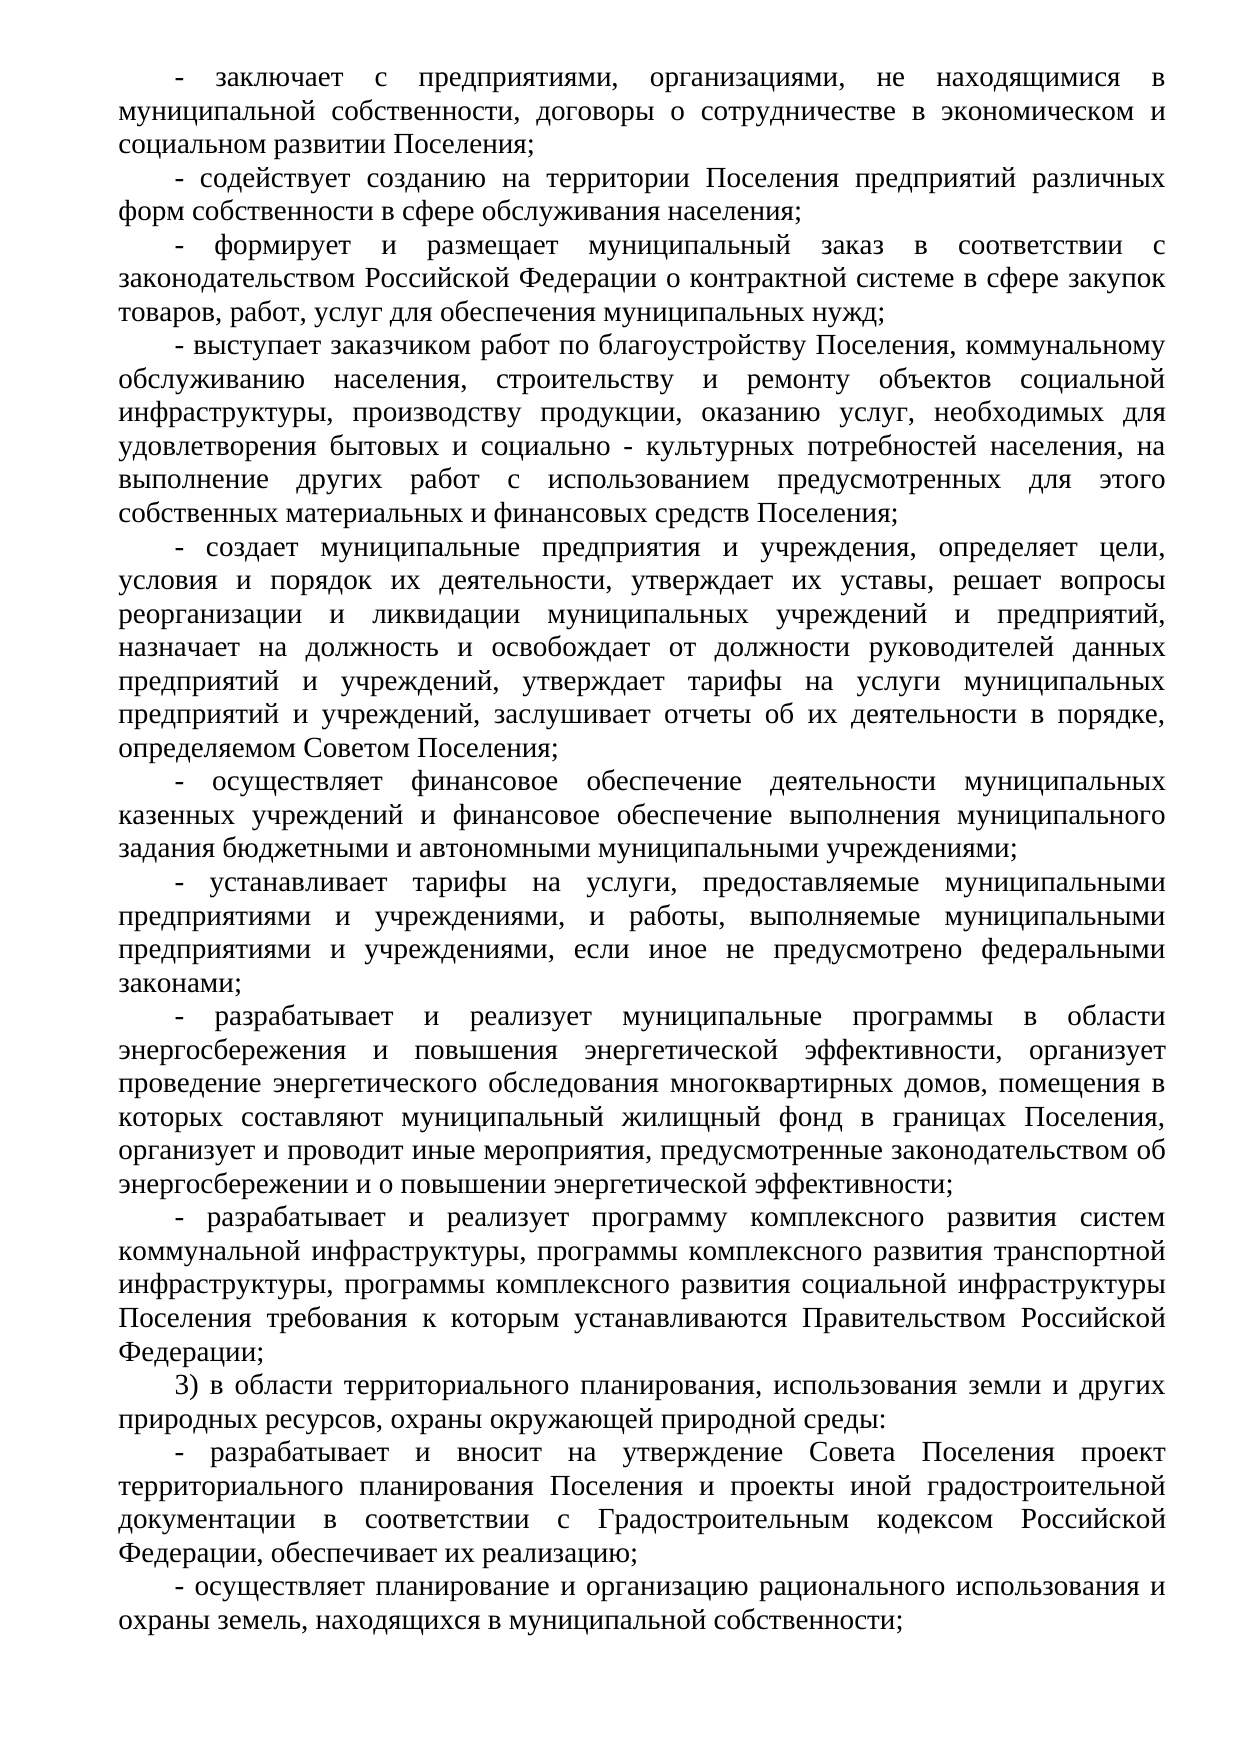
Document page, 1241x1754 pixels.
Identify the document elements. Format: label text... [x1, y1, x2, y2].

text - разрабатывает и реализует муниципальные программы в области энергосбережения и повышения энергетической эффективности, организует проведение энергетического обследования многоквартирных домов, помещения в которых составляют муниципальный жилищный фонд в границах Поселения, организует и проводит иные мероприятия, предусмотренные законодательством об энергосбережении и о повышении энергетической эффективности; [118, 998, 1167, 1199]
text - формирует и размещает муниципальный заказ в соответствии с законодательством Российской Федерации о контрактной системе в сфере закупок товаров, работ, услуг для обеспечения муниципальных нужд; [118, 227, 1167, 327]
text - заключает с предприятиями, организациями, не находящимися в муниципальной собственности, договоры о сотрудничестве в экономическом и социальном развитии Поселения; [118, 59, 1167, 160]
text - осуществляет планирование и организацию рационального использования и охраны земель, находящихся в муниципальной собственности; [118, 1568, 1167, 1636]
text - устанавливает тарифы на услуги, предоставляемые муниципальными предприятиями и учреждениями, и работы, выполняемые муниципальными предприятиями и учреждениями, если иное не предусмотрено федеральными законами; [118, 864, 1167, 998]
text - создает муниципальные предприятия и учреждения, определяет цели, условия и порядок их деятельности, утверждает их уставы, решает вопросы реорганизации и ликвидации муниципальных учреждений и предприятий, назначает на должность и освобождает от должности руководителей данных предприятий и учреждений, утверждает тарифы на услуги муниципальных предприятий и учреждений, заслушивает отчеты об их деятельности в порядке, определяемом Советом Поселения; [118, 529, 1167, 763]
text - выступает заказчиком работ по благоустройству Поселения, коммунальному обслуживанию населения, строительству и ремонту объектов социальной инфраструктуры, производству продукции, оказанию услуг, необходимых для удовлетворения бытовых и социально - культурных потребностей населения, на выполнение других работ с использованием предусмотренных для этого собственных материальных и финансовых средств Поселения; [118, 327, 1167, 529]
text - разрабатывает и вносит на утверждение Совета Поселения проект территориального планирования Поселения и проекты иной градостроительной документации в соответствии с Градостроительным кодексом Российской Федерации, обеспечивает их реализацию; [118, 1434, 1167, 1568]
text - осуществляет финансовое обеспечение деятельности муниципальных казенных учреждений и финансовое обеспечение выполнения муниципального задания бюджетными и автономными муниципальными учреждениями; [118, 763, 1167, 864]
text 3) в области территориального планирования, использования земли и других природных ресурсов, охраны окружающей природной среды: [118, 1367, 1167, 1434]
text - содействует созданию на территории Поселения предприятий различных форм собственности в сфере обслуживания населения; [118, 160, 1167, 227]
text - разрабатывает и реализует программу комплексного развития систем коммунальной инфраструктуры, программы комплексного развития транспортной инфраструктуры, программы комплексного развития социальной инфраструктуры Поселения требования к которым устанавливаются Правительством Российской Федерации; [118, 1199, 1167, 1367]
